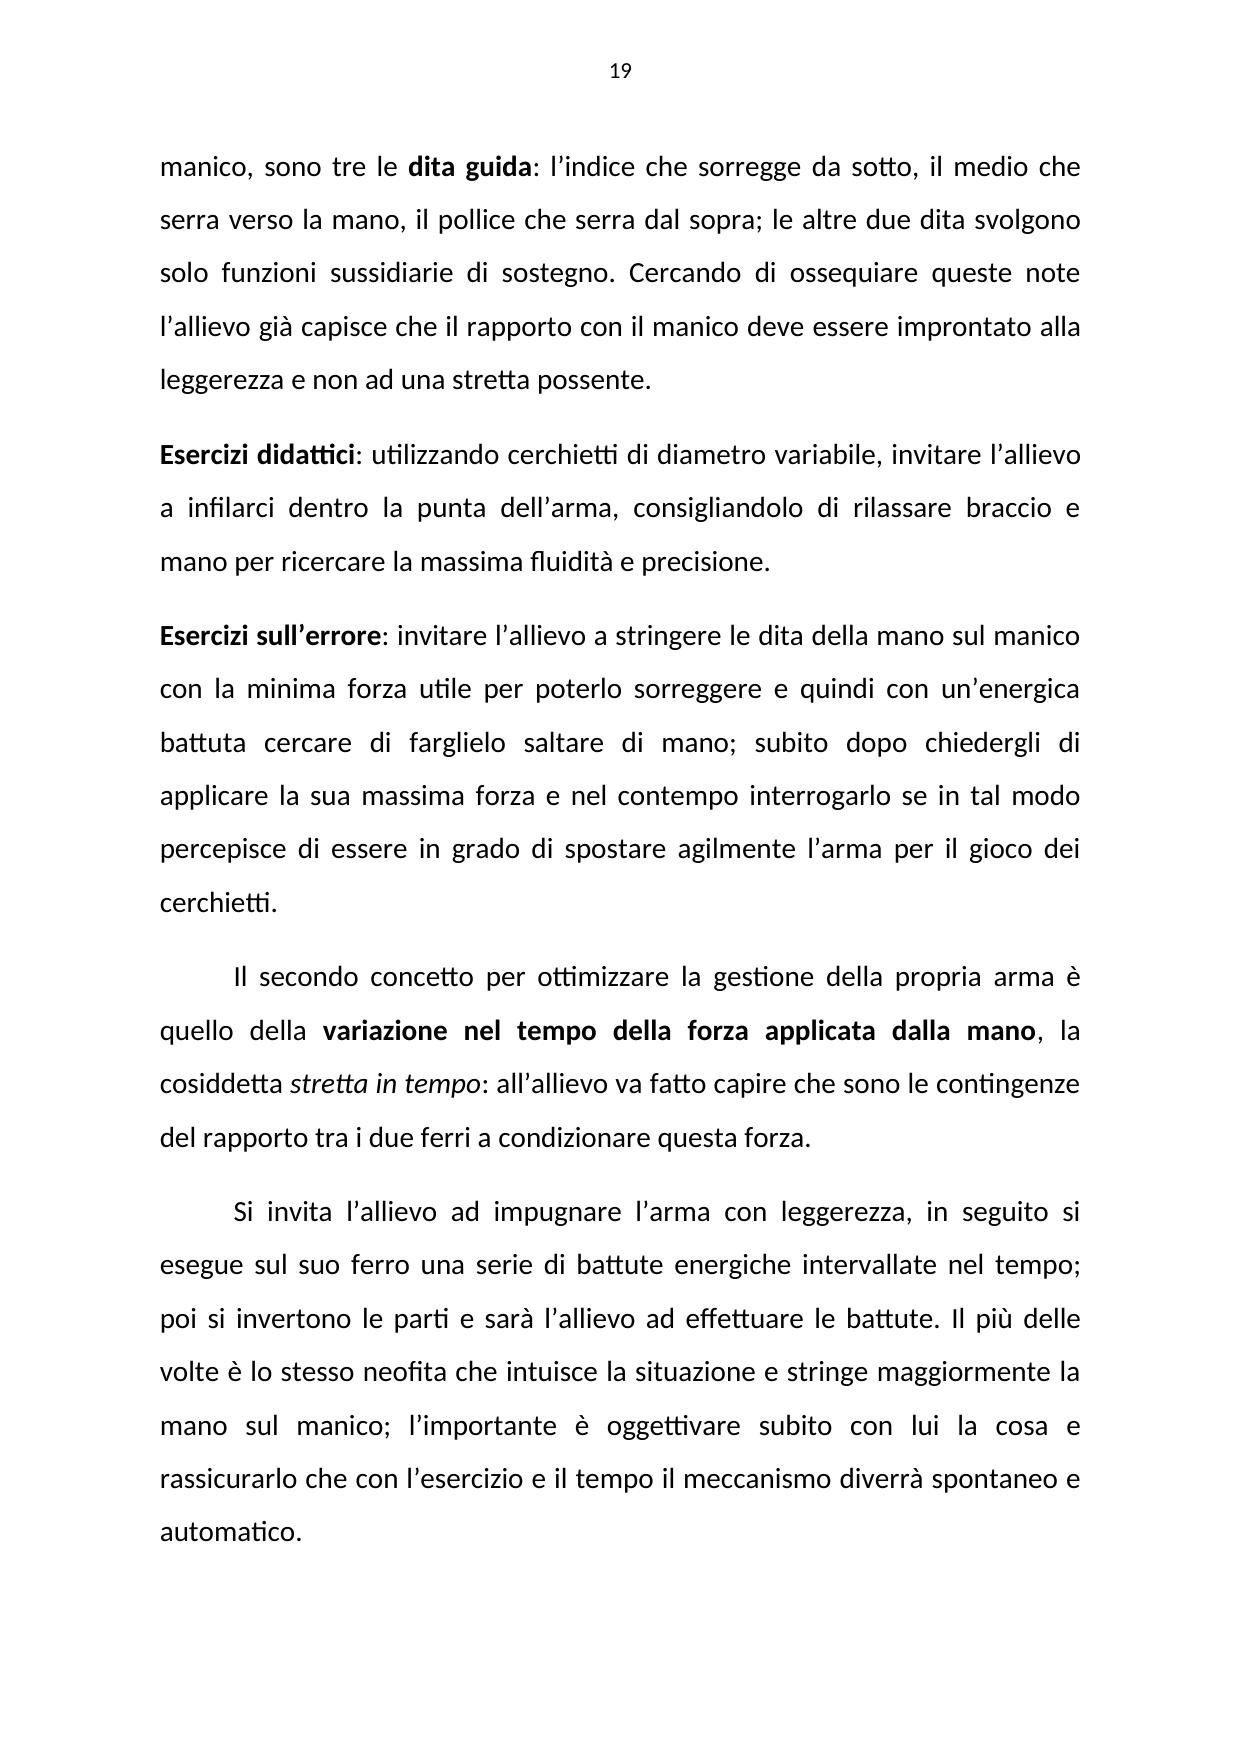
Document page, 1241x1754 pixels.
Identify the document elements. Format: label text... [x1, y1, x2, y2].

text Si invita l’allievo ad impugnare l’arma con leggerezza, in seguito si esegue sul suo ferro una serie di battute energiche intervallate nel tempo; poi si invertono le parti e sarà l’allievo ad effettuare le battute. Il più delle volte è lo stesso neofita che intuisce la situazione e stringe maggiormente la mano sul manico; l’importante è oggettivare subito con lui la cosa e rassicurarlo che con l’esercizio e il tempo il meccanismo diverrà spontaneo e automatico. [159, 1193, 1081, 1549]
text Esercizi sull’errore: invitare l’allievo a stringere le dita della mano sul manico con la minima forza utile per poterlo sorreggere e quindi con un’energica battuta cercare di farglielo saltare di mano; subito dopo chiedergli di applicare la sua massima forza e nel contempo interrogarlo se in tal modo percepisce di essere in grado di spostare agilmente l’arma per il gioco dei cerchietti. [159, 617, 1081, 920]
text Il secondo concetto per ottimizzare la gestione della propria arma è quello della variazione nel tempo della forza applicata dalla mano, la cosiddetta stretta in tempo: all’allievo va fatto capire che sono le contingenze del rapporto tra i due ferri a condizionare questa forza. [159, 958, 1081, 1154]
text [159, 148, 1081, 397]
text Esercizi didattici: utilizzando cerchietti di diametro variabile, invitare l’allievo a infilarci dentro la punta dell’arma, consigliandolo di rilassare braccio e mano per ricercare la massima fluidità e precisione. [159, 436, 1081, 578]
